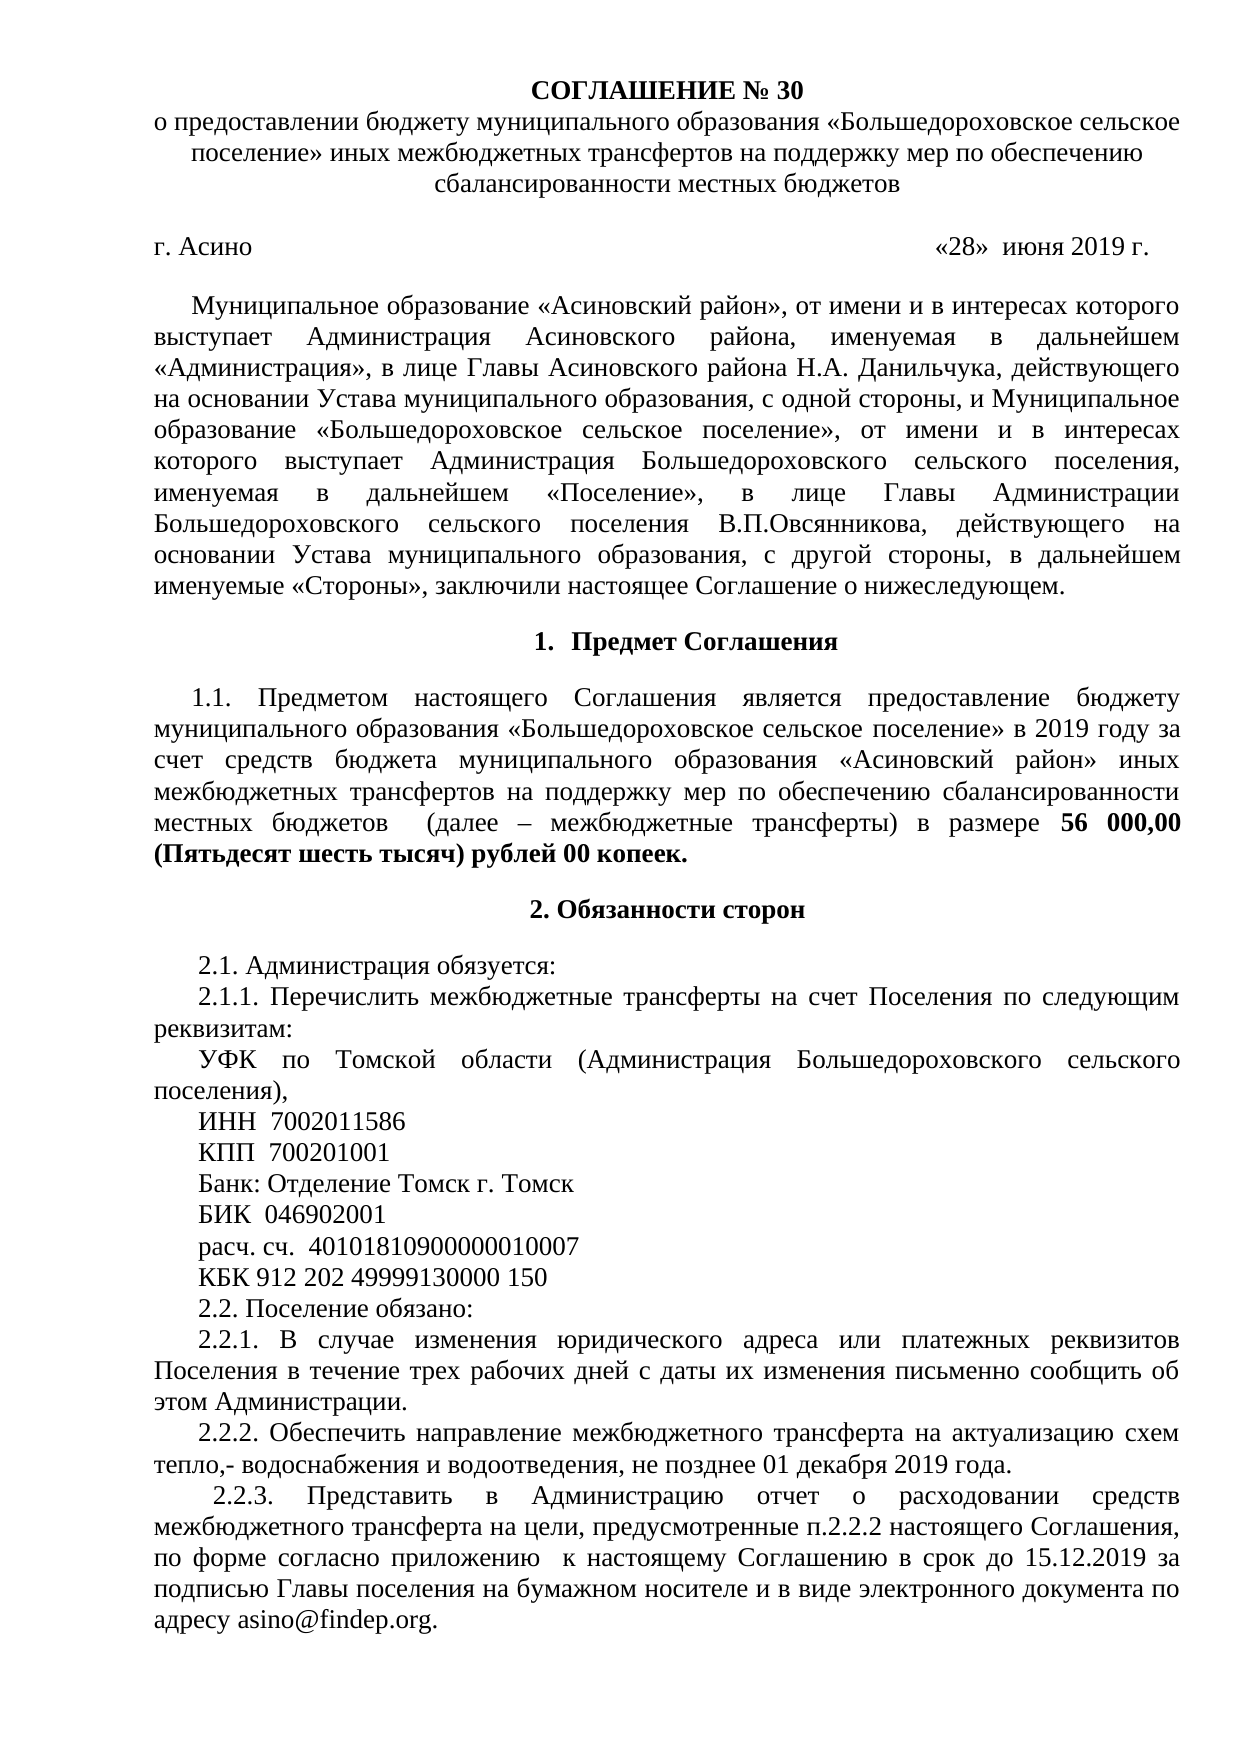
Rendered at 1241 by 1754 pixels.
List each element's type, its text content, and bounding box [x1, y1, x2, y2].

text 2.2. Поселение обязано: [153, 1292, 1181, 1323]
text КПП 700201001 [153, 1136, 1181, 1167]
text расч. сч. 40101810900000010007 [153, 1230, 1181, 1261]
text о предоставлении бюджету муниципального образования «Большедороховское сельское поселение» иных межбюджетных трансфертов на поддержку мер по обеспечению сбалансированности местных бюджетов [153, 105, 1181, 198]
text 2.2.3. Представить в Администрацию отчет о расходовании средств межбюджетного трансферта на цели, предусмотренные п.2.2.2 настоящего Соглашения, по форме согласно приложению к настоящему Соглашению в срок до 15.12.2019 за подписью Главы поселения на бумажном носителе и в виде электронного документа по адресу asino@findep.org. [153, 1479, 1181, 1634]
text КБК 912 202 49999130000 150 [153, 1261, 1181, 1292]
text 2.2.1. В случае изменения юридического адреса или платежных реквизитов Поселения в течение трех рабочих дней с даты их изменения письменно сообщить об этом Администрации. [153, 1323, 1181, 1417]
text ИНН 7002011586 [153, 1105, 1181, 1136]
text Муниципальное образование «Асиновский район», от имени и в интересах которого выступает Администрация Асиновского района, именуемая в дальнейшем «Администрация», в лице Главы Асиновского района Н.А. Данильчука, действующего на основании Устава муниципального образования, с одной стороны, и Муниципальное образование «Большедороховское сельское поселение», от имени и в интересах которого выступает Администрация Большедороховского сельского поселения, именуемая в дальнейшем «Поселение», в лице Главы Администрации Большедороховского сельского поселения В.П.Овсянникова, действующего на основании Устава муниципального образования, с другой стороны, в дальнейшем именуемые «Стороны», заключили настоящее Соглашение о нижеследующем. [153, 289, 1181, 600]
text 2. Обязанности сторон [153, 893, 1181, 924]
text УФК по Томской области (Администрация Большедороховского сельского поселения), [153, 1043, 1181, 1105]
text СОГЛАШЕНИЕ № 30 [153, 74, 1181, 105]
text 1.1. Предметом настоящего Соглашения является предоставление бюджету муниципального образования «Большедороховское сельское поселение» в 2019 году за счет средств бюджета муниципального образования «Асиновский район» иных межбюджетных трансфертов на поддержку мер по обеспечению сбалансированности местных бюджетов (далее – межбюджетные трансферты) в размере 56 000,00 (Пятьдесят шесть тысяч) рублей 00 копеек. [153, 681, 1181, 868]
list Предмет Соглашения [191, 625, 1181, 656]
text 2.1.1. Перечислить межбюджетные трансферты на счет Поселения по следующим реквизитам: [153, 981, 1181, 1043]
text БИК 046902001 [153, 1198, 1181, 1230]
text г. Асино «28» июня 2019 г. [153, 229, 1181, 261]
text Банк: Отделение Томск г. Томск [153, 1167, 1181, 1198]
text 2.1. Администрация обязуется: [153, 949, 1181, 981]
text 2.2.2. Обеспечить направление межбюджетного трансферта на актуализацию схем тепло,- водоснабжения и водоотведения, не позднее 01 декабря 2019 года. [153, 1417, 1181, 1479]
